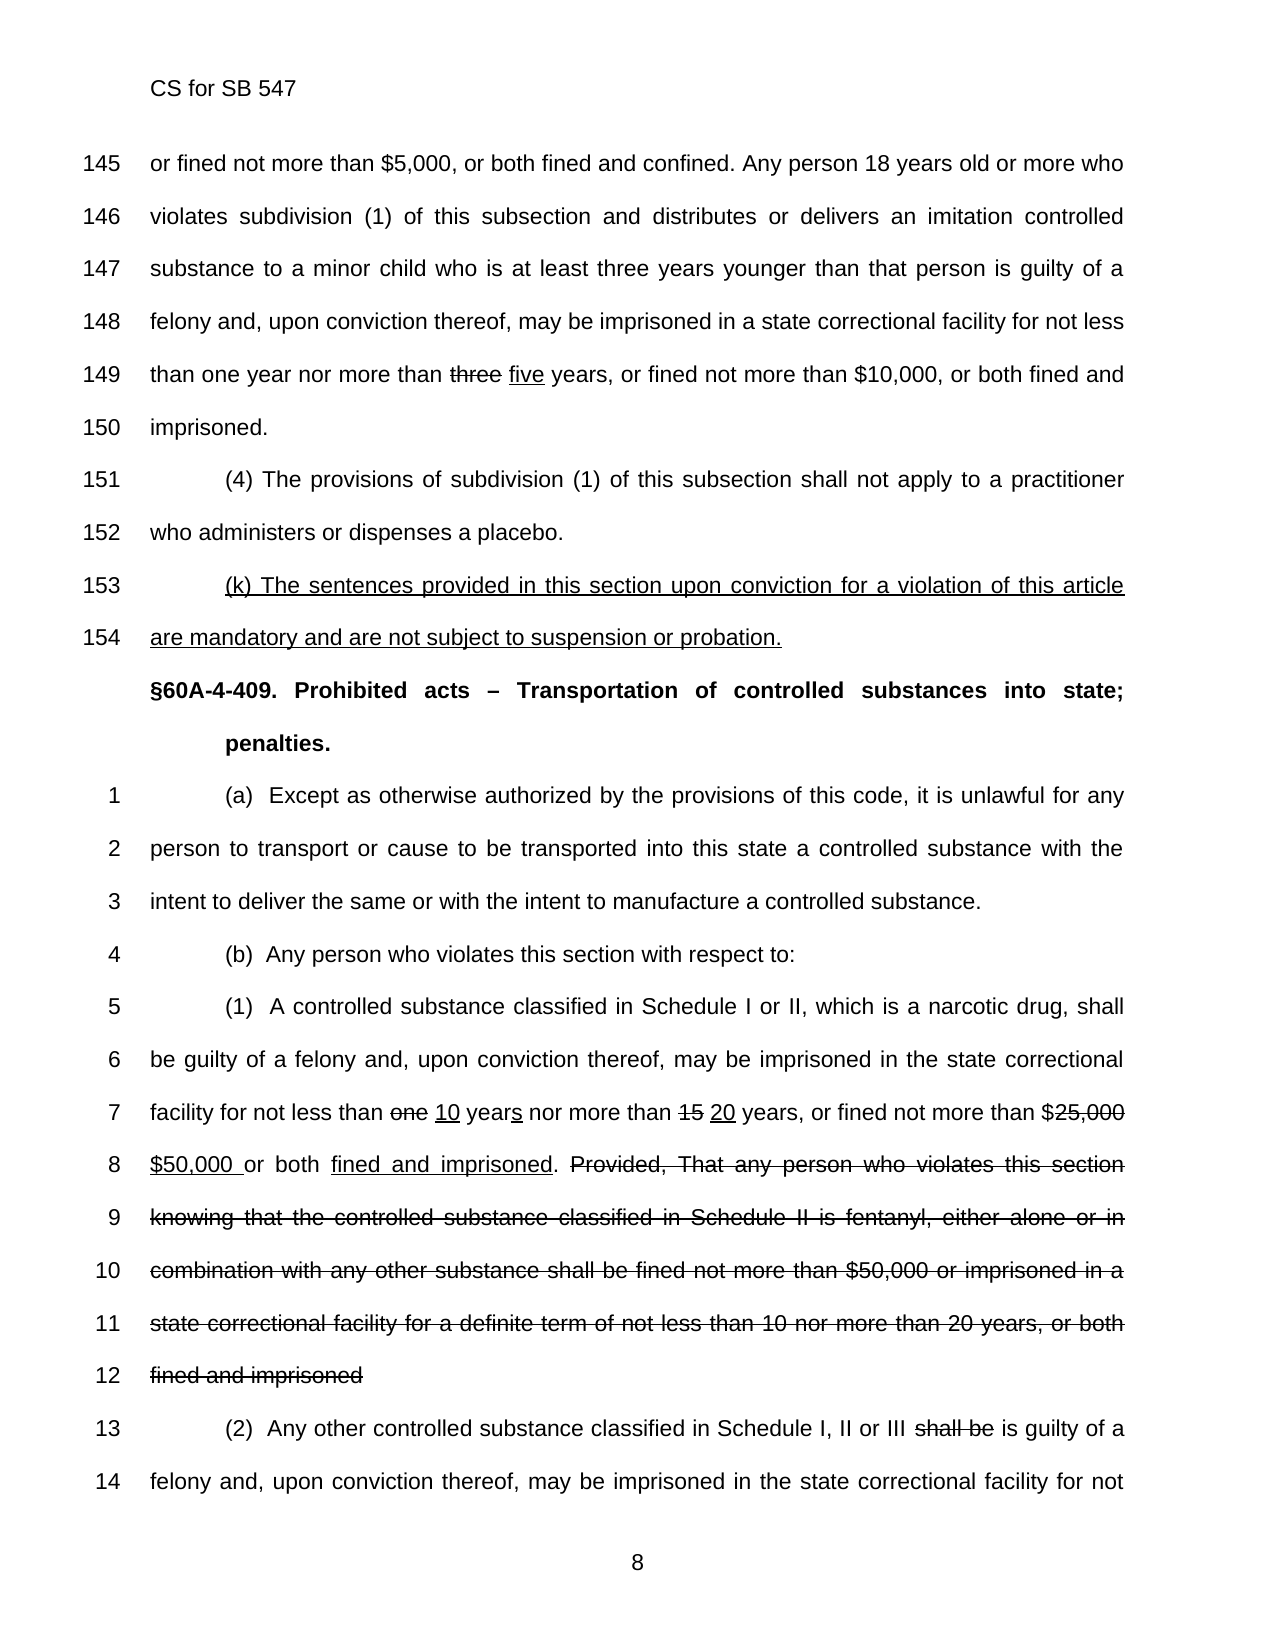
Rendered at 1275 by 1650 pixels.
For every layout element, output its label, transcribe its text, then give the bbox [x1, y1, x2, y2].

text (1) A controlled substance classified in Schedule I or II, which is a narcotic drug, shall be guilty of a felony and, upon conviction thereof, may be imprisoned in the state correctional facility for not less than one 10 years nor more than 15 20 years, or fined not more than $25,000 $50,000 or both fined and imprisoned. Provided, That any person who violates this section knowing that the controlled substance classified in Schedule II is fentanyl, either alone or in combination with any other substance shall be fined not more than $50,000 or imprisoned in a state correctional facility for a definite term of not less than 10 nor more than 20 years, or both fined and imprisoned [150, 1220, 1125, 1324]
text (k) The sentences provided in this section upon conviction for a violation of this article are mandatory and are not subject to suspension or probation. [150, 572, 1125, 651]
text (4) The provisions of subdivision (1) of this subsection shall not apply to a practitioner who administers or dispenses a placebo. [150, 466, 1125, 545]
text (1) A controlled substance classified in Schedule I or II, which is a narcotic drug, shall be guilty of a felony and, upon conviction thereof, may be imprisoned in the state correctional facility for not less than one 10 years nor more than 15 20 years, or fined not more than $25,000 $50,000 or both fined and imprisoned. Provided, That any person who violates this section knowing that the controlled substance classified in Schedule II is fentanyl, either alone or in combination with any other substance shall be fined not more than $50,000 or imprisoned in a state correctional facility for a definite term of not less than 10 nor more than 20 years, or both fined and imprisoned [150, 1325, 1125, 1389]
text (b) Any person who violates this section with respect to: [150, 941, 1125, 967]
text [150, 150, 1125, 440]
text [150, 1415, 1125, 1494]
subtitle §60A-4-409. Prohibited acts – Transportation of controlled substances into state; penalties. [150, 677, 1125, 756]
text (a) Except as otherwise authorized by the provisions of this code, it is unlawful for any person to transport or cause to be transported into this state a controlled substance with the intent to deliver the same or with the intent to manufacture a controlled substance. [150, 782, 1125, 914]
text (1) A controlled substance classified in Schedule I or II, which is a narcotic drug, shall be guilty of a felony and, upon conviction thereof, may be imprisoned in the state correctional facility for not less than one 10 years nor more than 15 20 years, or fined not more than $25,000 $50,000 or both fined and imprisoned. Provided, That any person who violates this section knowing that the controlled substance classified in Schedule II is fentanyl, either alone or in combination with any other substance shall be fined not more than $50,000 or imprisoned in a state correctional facility for a definite term of not less than 10 nor more than 20 years, or both fined and imprisoned [150, 993, 1125, 1218]
